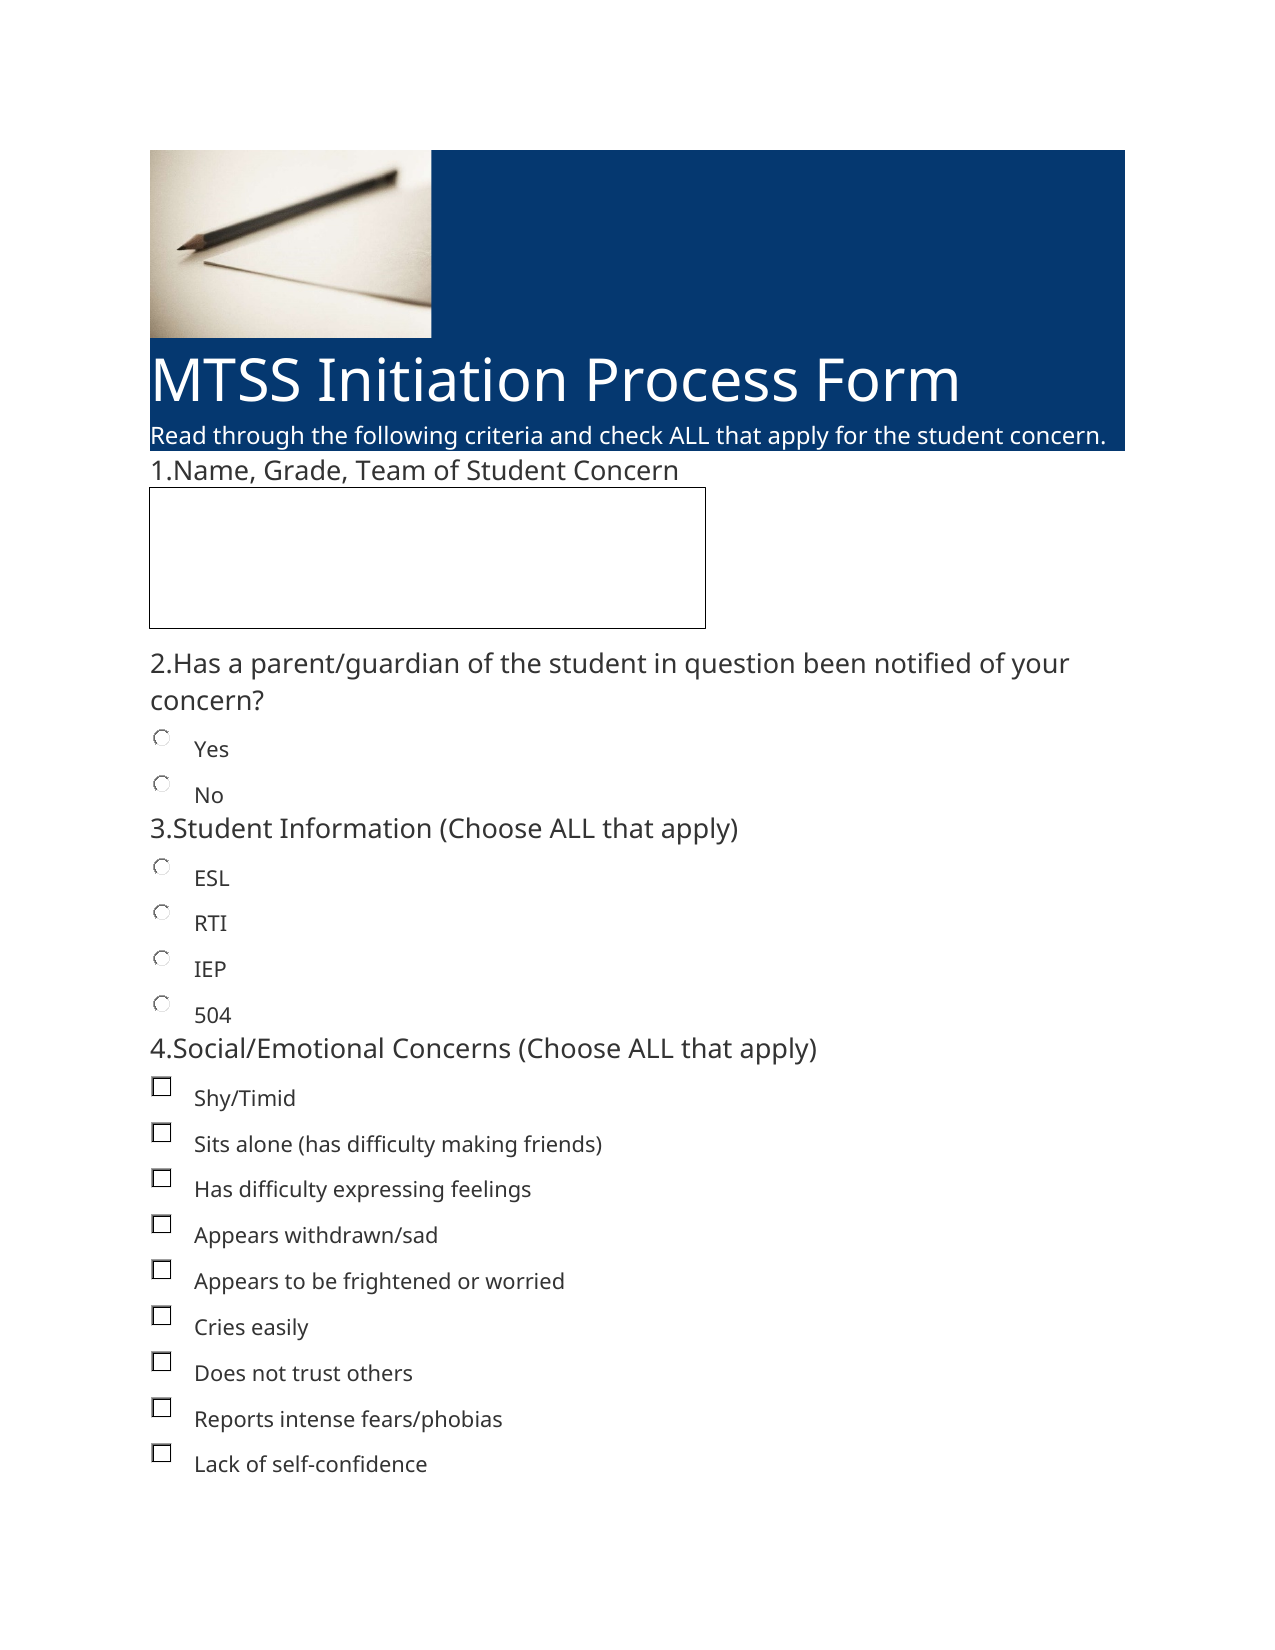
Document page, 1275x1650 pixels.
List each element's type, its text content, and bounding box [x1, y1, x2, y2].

text Appears withdrawn/sad [150, 1204, 1125, 1250]
text 2.Has a parent/guardian of the student in question been notified of your concern? [150, 644, 1125, 718]
text 4.Social/Emotional Concerns (Choose ALL that apply) [150, 1030, 1125, 1067]
text Has difficulty expressing feelings [150, 1158, 1125, 1204]
text MTSS Initiation Process Form [150, 338, 1125, 419]
text IEP [150, 938, 1125, 984]
text 504 [150, 984, 1125, 1030]
text 3.Student Information (Choose ALL that apply) [150, 810, 1125, 847]
text Appears to be frightened or worried [150, 1250, 1125, 1296]
text ESL [150, 847, 1125, 892]
text Lack of self-confidence [150, 1433, 1125, 1479]
text Sits alone (has difficulty making friends) [150, 1113, 1125, 1158]
picture [150, 150, 432, 338]
text 1.Name, Grade, Team of Student Concern [150, 451, 1125, 488]
text No [150, 764, 1125, 810]
text Read through the following criteria and check ALL that apply for the student concern. [150, 419, 1125, 451]
text Does not trust others [150, 1342, 1125, 1388]
text Yes [150, 718, 1125, 764]
text RTI [150, 892, 1125, 938]
text Cries easily [150, 1296, 1125, 1342]
text Shy/Timid [150, 1067, 1125, 1113]
text Reports intense fears/phobias [150, 1388, 1125, 1433]
